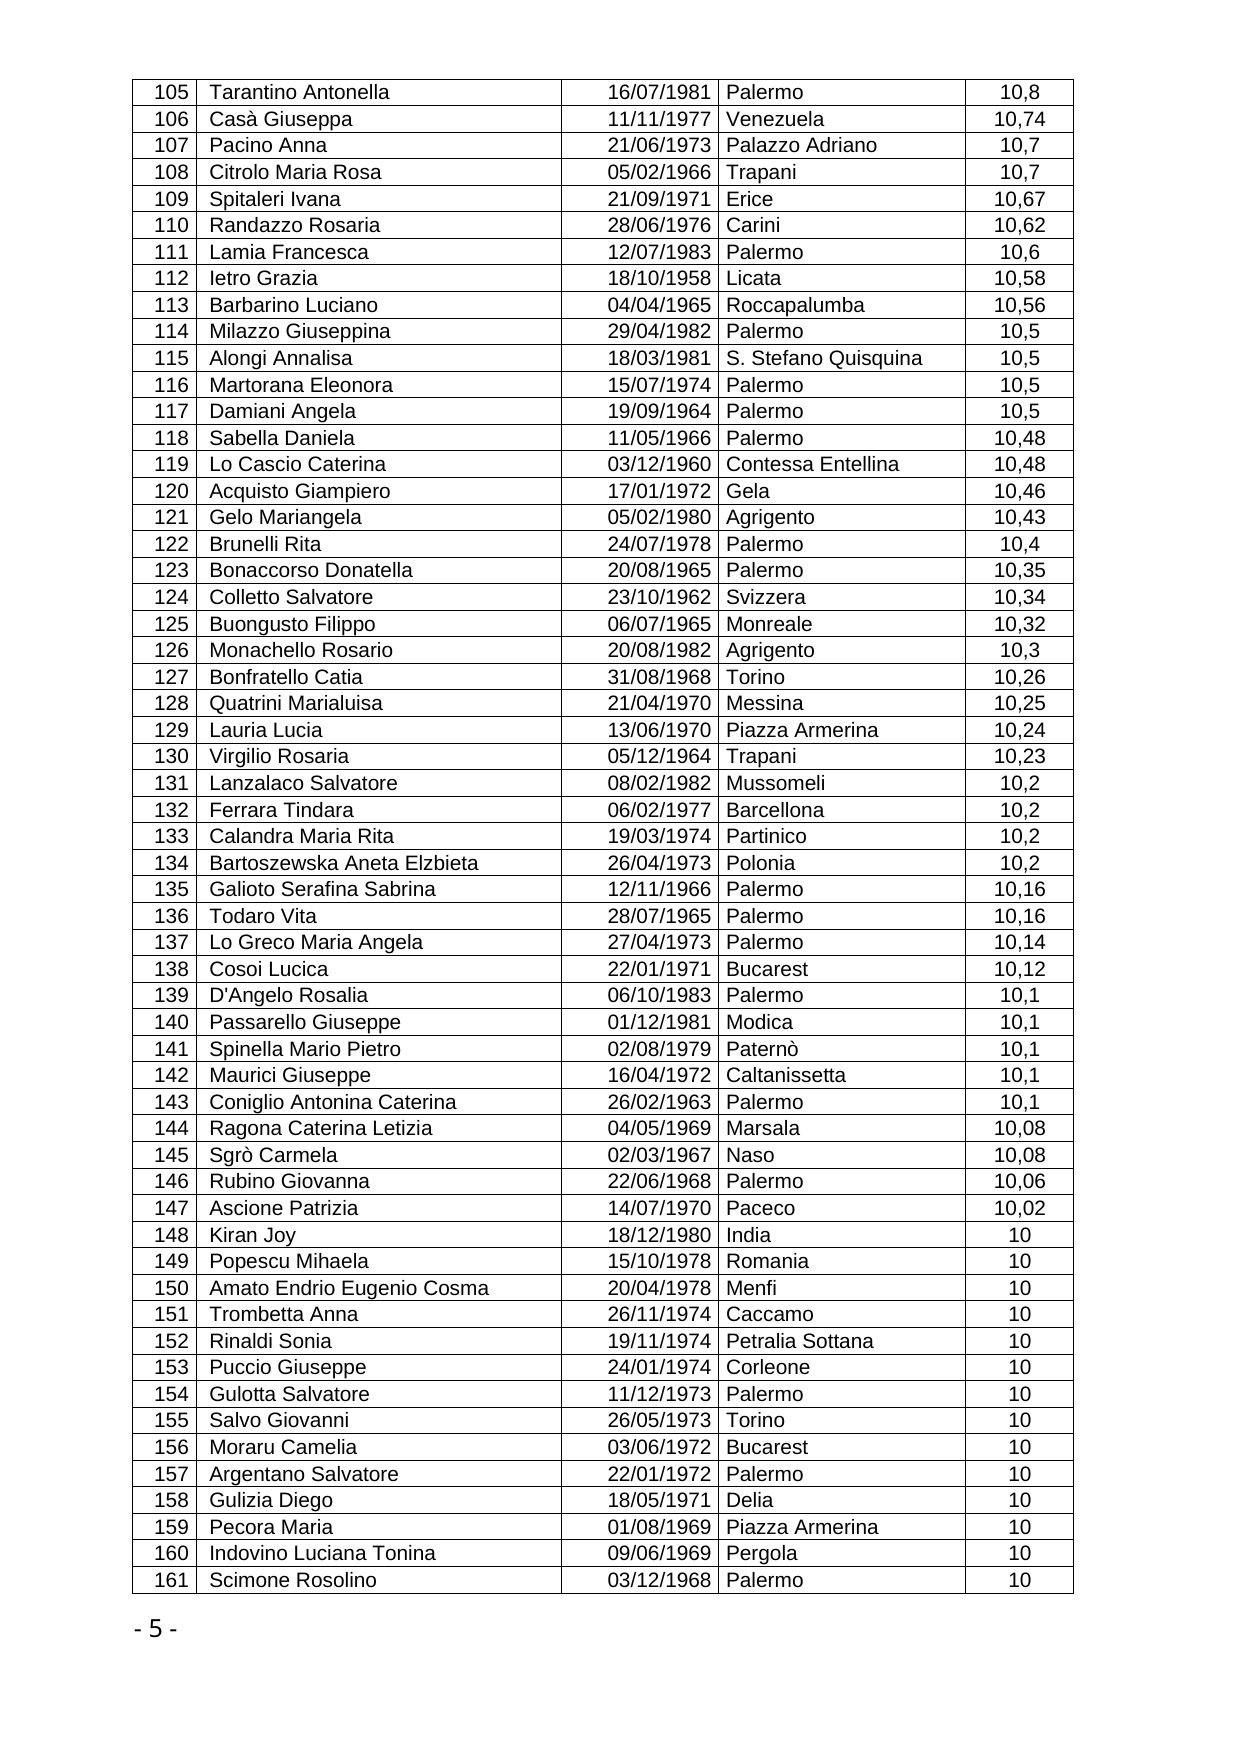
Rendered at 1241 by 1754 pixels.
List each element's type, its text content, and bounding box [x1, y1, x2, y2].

table_cell Maurici Giuseppe [197, 1062, 561, 1088]
table_cell 13/06/1970 [562, 717, 718, 742]
table_cell Modica [719, 1009, 965, 1035]
table_cell 29/04/1982 [562, 319, 718, 344]
table_cell 10,6 [966, 239, 1073, 264]
table_cell Lauria Lucia [197, 717, 561, 742]
table_cell 19/03/1974 [562, 823, 718, 849]
table_cell 10,1 [966, 1062, 1073, 1088]
table_cell 10,24 [966, 717, 1073, 742]
table_cell 10,5 [966, 319, 1073, 344]
table_cell 112 [133, 265, 196, 291]
table_cell Polonia [719, 850, 965, 875]
table_cell Palermo [719, 1169, 965, 1194]
table_cell 139 [133, 983, 196, 1008]
table_cell Palermo [719, 1089, 965, 1114]
table_cell 151 [133, 1301, 196, 1327]
table_cell 120 [133, 478, 196, 503]
table_cell 10,2 [966, 770, 1073, 796]
table_cell 10,1 [966, 1009, 1073, 1035]
table_cell Svizzera [719, 584, 965, 610]
table_cell Piazza Armerina [719, 717, 965, 742]
table_cell 135 [133, 876, 196, 902]
table_cell 03/12/1960 [562, 451, 718, 477]
table_cell Kiran Joy [197, 1222, 561, 1247]
table_cell 157 [133, 1461, 196, 1486]
table_cell Pecora Maria [197, 1514, 561, 1539]
table_cell 116 [133, 372, 196, 397]
table_cell 10 [966, 1540, 1073, 1566]
table_cell Acquisto Giampiero [197, 478, 561, 503]
table_cell 10 [966, 1222, 1073, 1247]
table_cell 147 [133, 1195, 196, 1221]
table_cell 133 [133, 823, 196, 849]
table_cell 10,34 [966, 584, 1073, 610]
table_cell 10,02 [966, 1195, 1073, 1221]
table_cell 114 [133, 319, 196, 344]
table_cell 110 [133, 212, 196, 238]
table_cell 156 [133, 1434, 196, 1460]
table_cell Marsala [719, 1115, 965, 1141]
table_cell 106 [133, 106, 196, 132]
table_cell 129 [133, 717, 196, 742]
table_cell Caltanissetta [719, 1062, 965, 1088]
table_cell Buongusto Filippo [197, 611, 561, 636]
table_cell Palermo [719, 1461, 965, 1486]
table_cell 155 [133, 1408, 196, 1433]
table_cell 10,5 [966, 398, 1073, 424]
table_cell Petralia Sottana [719, 1328, 965, 1353]
table_cell Bonfratello Catia [197, 664, 561, 689]
table_cell Gulotta Salvatore [197, 1381, 561, 1407]
table_cell 10,35 [966, 558, 1073, 583]
table_cell 111 [133, 239, 196, 264]
table_cell 153 [133, 1355, 196, 1380]
table_cell Gulizia Diego [197, 1487, 561, 1513]
table_cell 10,48 [966, 451, 1073, 477]
table_cell 08/02/1982 [562, 770, 718, 796]
table_cell 10 [966, 1381, 1073, 1407]
table_cell Lanzalaco Salvatore [197, 770, 561, 796]
table_cell Monreale [719, 611, 965, 636]
table_cell 10 [966, 1514, 1073, 1539]
table_cell 23/10/1962 [562, 584, 718, 610]
table_cell Romania [719, 1248, 965, 1274]
table_cell 131 [133, 770, 196, 796]
table_cell 10 [966, 1355, 1073, 1380]
table_cell 06/07/1965 [562, 611, 718, 636]
table_cell Palermo [719, 983, 965, 1008]
table_cell Roccapalumba [719, 292, 965, 317]
table_cell Ragona Caterina Letizia [197, 1115, 561, 1141]
table_cell 06/02/1977 [562, 797, 718, 822]
table_cell 10 [966, 1567, 1073, 1592]
table_cell 26/05/1973 [562, 1408, 718, 1433]
table_cell Torino [719, 664, 965, 689]
table_cell Palermo [719, 876, 965, 902]
table_cell Lamia Francesca [197, 239, 561, 264]
table_cell Agrigento [719, 637, 965, 663]
table_cell Trapani [719, 744, 965, 769]
table_cell Palermo [719, 425, 965, 450]
table_cell Tarantino Antonella [197, 80, 561, 105]
table_cell Naso [719, 1142, 965, 1167]
table_cell 152 [133, 1328, 196, 1353]
table_cell Palermo [719, 319, 965, 344]
table_cell India [719, 1222, 965, 1247]
table_cell 10 [966, 1487, 1073, 1513]
table_cell 123 [133, 558, 196, 583]
table_cell Licata [719, 265, 965, 291]
table_cell Sabella Daniela [197, 425, 561, 450]
table_cell 10 [966, 1408, 1073, 1433]
table_cell Delia [719, 1487, 965, 1513]
table_cell 14/07/1970 [562, 1195, 718, 1221]
table_cell 142 [133, 1062, 196, 1088]
table_cell 10,08 [966, 1142, 1073, 1167]
table_cell Palermo [719, 80, 965, 105]
table_cell 122 [133, 531, 196, 557]
table_cell Palazzo Adriano [719, 133, 965, 158]
table_cell 10,5 [966, 372, 1073, 397]
table_cell 18/05/1971 [562, 1487, 718, 1513]
table_cell Puccio Giuseppe [197, 1355, 561, 1380]
table_cell Rinaldi Sonia [197, 1328, 561, 1353]
table_cell 105 [133, 80, 196, 105]
table_cell 16/04/1972 [562, 1062, 718, 1088]
table_cell Bonaccorso Donatella [197, 558, 561, 583]
table_cell 145 [133, 1142, 196, 1167]
table_cell 24/01/1974 [562, 1355, 718, 1380]
table_cell 161 [133, 1567, 196, 1592]
table_cell 31/08/1968 [562, 664, 718, 689]
table_cell Ferrara Tindara [197, 797, 561, 822]
table_cell Todaro Vita [197, 903, 561, 928]
table_cell 125 [133, 611, 196, 636]
table_cell 01/08/1969 [562, 1514, 718, 1539]
table_cell 10,26 [966, 664, 1073, 689]
table_cell 18/12/1980 [562, 1222, 718, 1247]
table_cell 10,7 [966, 159, 1073, 185]
table_cell 117 [133, 398, 196, 424]
table_cell 141 [133, 1036, 196, 1061]
table_cell Agrigento [719, 505, 965, 530]
table_cell Pacino Anna [197, 133, 561, 158]
table_cell Trapani [719, 159, 965, 185]
table_cell 05/12/1964 [562, 744, 718, 769]
table_cell 119 [133, 451, 196, 477]
table_cell Virgilio Rosaria [197, 744, 561, 769]
table_cell Moraru Camelia [197, 1434, 561, 1460]
table_cell 22/01/1972 [562, 1461, 718, 1486]
table_cell 10,74 [966, 106, 1073, 132]
table_cell Messina [719, 690, 965, 716]
table_cell Torino [719, 1408, 965, 1433]
table_cell Palermo [719, 903, 965, 928]
table_cell 10 [966, 1301, 1073, 1327]
table_cell 21/06/1973 [562, 133, 718, 158]
table_cell 115 [133, 345, 196, 371]
table_cell 132 [133, 797, 196, 822]
table_cell Bucarest [719, 956, 965, 982]
table_cell 26/02/1963 [562, 1089, 718, 1114]
table_cell Alongi Annalisa [197, 345, 561, 371]
table_cell 144 [133, 1115, 196, 1141]
table_cell 10,2 [966, 823, 1073, 849]
table_cell 11/11/1977 [562, 106, 718, 132]
table_cell 10,1 [966, 1089, 1073, 1114]
table_cell 17/01/1972 [562, 478, 718, 503]
table_cell 130 [133, 744, 196, 769]
table_cell Brunelli Rita [197, 531, 561, 557]
table_cell 01/12/1981 [562, 1009, 718, 1035]
table_cell 10,3 [966, 637, 1073, 663]
table_cell Palermo [719, 239, 965, 264]
table_cell Sgrò Carmela [197, 1142, 561, 1167]
table_cell 10,2 [966, 850, 1073, 875]
table_cell Lo Greco Maria Angela [197, 930, 561, 955]
table_cell Casà Giuseppa [197, 106, 561, 132]
table_cell 10,43 [966, 505, 1073, 530]
table_cell Caccamo [719, 1301, 965, 1327]
table_cell Contessa Entellina [719, 451, 965, 477]
table_cell Scimone Rosolino [197, 1567, 561, 1592]
table_cell 10,4 [966, 531, 1073, 557]
table_cell Barcellona [719, 797, 965, 822]
table_cell Bucarest [719, 1434, 965, 1460]
table_cell 20/08/1982 [562, 637, 718, 663]
table_cell 20/04/1978 [562, 1275, 718, 1300]
table_cell 10,06 [966, 1169, 1073, 1194]
table_cell Salvo Giovanni [197, 1408, 561, 1433]
table_cell Galioto Serafina Sabrina [197, 876, 561, 902]
table_cell 158 [133, 1487, 196, 1513]
table_cell Citrolo Maria Rosa [197, 159, 561, 185]
table_cell Partinico [719, 823, 965, 849]
table_cell Trombetta Anna [197, 1301, 561, 1327]
table_cell 10,48 [966, 425, 1073, 450]
table_cell 149 [133, 1248, 196, 1274]
table_cell Palermo [719, 372, 965, 397]
table_cell Calandra Maria Rita [197, 823, 561, 849]
table_cell 21/04/1970 [562, 690, 718, 716]
table_cell Quatrini Marialuisa [197, 690, 561, 716]
table_cell S. Stefano Quisquina [719, 345, 965, 371]
table_cell Lo Cascio Caterina [197, 451, 561, 477]
table_cell 24/07/1978 [562, 531, 718, 557]
table_cell 150 [133, 1275, 196, 1300]
table_cell D'Angelo Rosalia [197, 983, 561, 1008]
table_cell 03/06/1972 [562, 1434, 718, 1460]
table_cell 28/07/1965 [562, 903, 718, 928]
table_cell Palermo [719, 398, 965, 424]
table_cell Cosoi Lucica [197, 956, 561, 982]
table_cell 138 [133, 956, 196, 982]
table_cell 11/12/1973 [562, 1381, 718, 1407]
table_cell 137 [133, 930, 196, 955]
table_cell 10,46 [966, 478, 1073, 503]
table_cell Carini [719, 212, 965, 238]
table_cell Milazzo Giuseppina [197, 319, 561, 344]
table_cell Mussomeli [719, 770, 965, 796]
table_cell 10 [966, 1434, 1073, 1460]
table_cell Paternò [719, 1036, 965, 1061]
table_cell 113 [133, 292, 196, 317]
table_cell 10,7 [966, 133, 1073, 158]
table_cell 27/04/1973 [562, 930, 718, 955]
table_cell 109 [133, 186, 196, 211]
table_cell 121 [133, 505, 196, 530]
table_cell 05/02/1980 [562, 505, 718, 530]
table_cell 12/07/1983 [562, 239, 718, 264]
table_cell 10 [966, 1461, 1073, 1486]
table_cell 02/08/1979 [562, 1036, 718, 1061]
table_cell 26/04/1973 [562, 850, 718, 875]
table_cell 20/08/1965 [562, 558, 718, 583]
table_cell 160 [133, 1540, 196, 1566]
table_cell 140 [133, 1009, 196, 1035]
table_cell 108 [133, 159, 196, 185]
table_cell Corleone [719, 1355, 965, 1380]
table_cell Barbarino Luciano [197, 292, 561, 317]
table_cell Palermo [719, 1381, 965, 1407]
table_cell 10,8 [966, 80, 1073, 105]
table_cell 10 [966, 1328, 1073, 1353]
table_cell 134 [133, 850, 196, 875]
table_cell 10,5 [966, 345, 1073, 371]
table_cell 154 [133, 1381, 196, 1407]
table_cell 10 [966, 1248, 1073, 1274]
table_cell 136 [133, 903, 196, 928]
table_cell 10 [966, 1275, 1073, 1300]
table_cell Piazza Armerina [719, 1514, 965, 1539]
table_cell 10,16 [966, 876, 1073, 902]
table_cell 12/11/1966 [562, 876, 718, 902]
table_cell 143 [133, 1089, 196, 1114]
table_cell Spitaleri Ivana [197, 186, 561, 211]
table_cell Gelo Mariangela [197, 505, 561, 530]
table_cell 124 [133, 584, 196, 610]
table_cell 02/03/1967 [562, 1142, 718, 1167]
table_cell Bartoszewska Aneta Elzbieta [197, 850, 561, 875]
table_cell Menfi [719, 1275, 965, 1300]
table_cell 22/06/1968 [562, 1169, 718, 1194]
table_cell 148 [133, 1222, 196, 1247]
table_cell 18/10/1958 [562, 265, 718, 291]
table_cell 10,62 [966, 212, 1073, 238]
table_cell Passarello Giuseppe [197, 1009, 561, 1035]
table_cell 10,2 [966, 797, 1073, 822]
table_cell 118 [133, 425, 196, 450]
table_cell Palermo [719, 558, 965, 583]
table_cell Rubino Giovanna [197, 1169, 561, 1194]
table_cell Coniglio Antonina Caterina [197, 1089, 561, 1114]
table_cell 06/10/1983 [562, 983, 718, 1008]
table_cell 10,32 [966, 611, 1073, 636]
table_cell 10,1 [966, 1036, 1073, 1061]
table_cell 10,1 [966, 983, 1073, 1008]
table_cell 11/05/1966 [562, 425, 718, 450]
table_cell Martorana Eleonora [197, 372, 561, 397]
table_cell 22/01/1971 [562, 956, 718, 982]
table_cell 159 [133, 1514, 196, 1539]
table_cell Amato Endrio Eugenio Cosma [197, 1275, 561, 1300]
table_cell 04/05/1969 [562, 1115, 718, 1141]
table_cell 10,12 [966, 956, 1073, 982]
table_cell 18/03/1981 [562, 345, 718, 371]
table_cell Monachello Rosario [197, 637, 561, 663]
table_cell Gela [719, 478, 965, 503]
table_cell Spinella Mario Pietro [197, 1036, 561, 1061]
table_cell 127 [133, 664, 196, 689]
table_cell 15/07/1974 [562, 372, 718, 397]
table_cell Indovino Luciana Tonina [197, 1540, 561, 1566]
table_cell Palermo [719, 930, 965, 955]
table_cell 107 [133, 133, 196, 158]
table_cell 19/09/1964 [562, 398, 718, 424]
table_cell 10,08 [966, 1115, 1073, 1141]
table_cell 10,25 [966, 690, 1073, 716]
table_cell 03/12/1968 [562, 1567, 718, 1592]
table_cell Ietro Grazia [197, 265, 561, 291]
table_cell Palermo [719, 1567, 965, 1592]
table_cell 126 [133, 637, 196, 663]
table_cell 19/11/1974 [562, 1328, 718, 1353]
table_cell 10,23 [966, 744, 1073, 769]
table_cell Randazzo Rosaria [197, 212, 561, 238]
table_cell Paceco [719, 1195, 965, 1221]
table_cell 146 [133, 1169, 196, 1194]
table_cell Popescu Mihaela [197, 1248, 561, 1274]
table_cell 10,67 [966, 186, 1073, 211]
table_cell Erice [719, 186, 965, 211]
table_cell 28/06/1976 [562, 212, 718, 238]
table_cell 10,58 [966, 265, 1073, 291]
table_cell Venezuela [719, 106, 965, 132]
table_cell Ascione Patrizia [197, 1195, 561, 1221]
table_cell Palermo [719, 531, 965, 557]
table_cell 128 [133, 690, 196, 716]
table_cell 21/09/1971 [562, 186, 718, 211]
table_cell 05/02/1966 [562, 159, 718, 185]
table_cell 15/10/1978 [562, 1248, 718, 1274]
table_cell Argentano Salvatore [197, 1461, 561, 1486]
table_cell 10,14 [966, 930, 1073, 955]
table_cell Damiani Angela [197, 398, 561, 424]
table_cell 09/06/1969 [562, 1540, 718, 1566]
table_cell 10,16 [966, 903, 1073, 928]
table_cell Colletto Salvatore [197, 584, 561, 610]
table_cell Pergola [719, 1540, 965, 1566]
table_cell 04/04/1965 [562, 292, 718, 317]
table_cell 16/07/1981 [562, 80, 718, 105]
table_cell 10,56 [966, 292, 1073, 317]
table_cell 26/11/1974 [562, 1301, 718, 1327]
